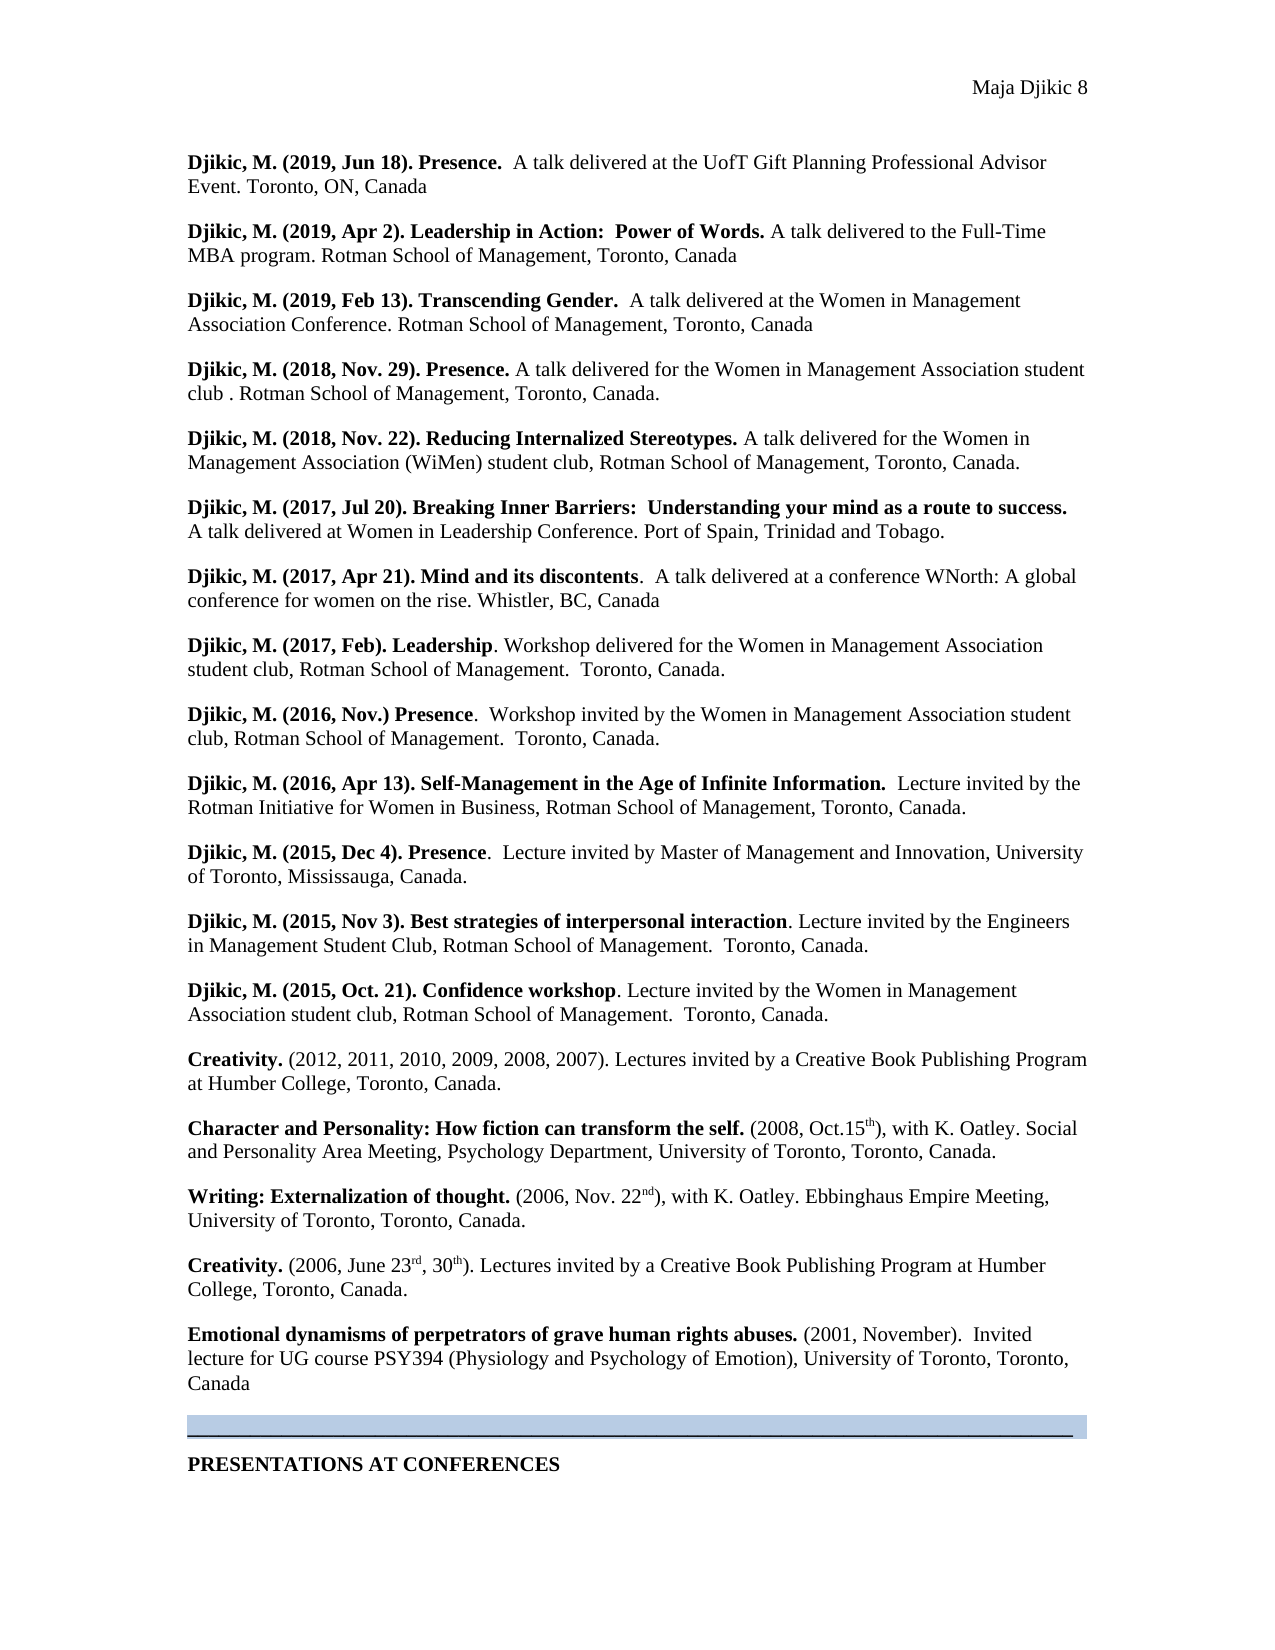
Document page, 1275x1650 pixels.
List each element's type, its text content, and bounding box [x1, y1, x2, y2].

text Djikic, M. (2017, Feb). Leadership. Workshop delivered for the Women in Management Association student club, Rotman School of Management. Toronto, Canada. [187, 633, 1087, 681]
text Character and Personality: How fiction can transform the self. (2008, Oct.15th), with K. Oatley. Social and Personality Area Meeting, Psychology Department, University of Toronto, Toronto, Canada. [187, 1115, 1087, 1163]
text Writing: Externalization of thought. (2006, Nov. 22nd), with K. Oatley. Ebbinghaus Empire Meeting, University of Toronto, Toronto, Canada. [187, 1184, 1087, 1232]
text Djikic, M. (2015, Dec 4). Presence. Lecture invited by Master of Management and Innovation, University of Toronto, Mississauga, Canada. [187, 839, 1087, 888]
text Djikic, M. (2019, Apr 2). Leadership in Action: Power of Words. A talk delivered to the Full-Time MBA program. Rotman School of Management, Toronto, Canada [187, 219, 1087, 267]
subtitle PRESENTATIONS AT CONFERENCES [187, 1452, 1087, 1476]
text Djikic, M. (2018, Nov. 22). Reducing Internalized Stereotypes. A talk delivered for the Women in Management Association (WiMen) student club, Rotman School of Management, Toronto, Canada. [187, 426, 1087, 474]
text Djikic, M. (2019, Jun 18). Presence. A talk delivered at the UofT Gift Planning Professional Advisor Event. Toronto, ON, Canada [187, 150, 1087, 198]
text Djikic, M. (2015, Oct. 21). Confidence workshop. Lecture invited by the Women in Management Association student club, Rotman School of Management. Toronto, Canada. [187, 977, 1087, 1026]
text _____________________________________________________________________________________ [187, 1415, 1087, 1439]
text Djikic, M. (2019, Feb 13). Transcending Gender. A talk delivered at the Women in Management Association Conference. Rotman School of Management, Toronto, Canada [187, 288, 1087, 336]
text Djikic, M. (2016, Apr 13). Self-Management in the Age of Infinite Information. Lecture invited by the Rotman Initiative for Women in Business, Rotman School of Management, Toronto, Canada. [187, 771, 1087, 819]
text Djikic, M. (2016, Nov.) Presence. Workshop invited by the Women in Management Association student club, Rotman School of Management. Toronto, Canada. [187, 702, 1087, 750]
text Djikic, M. (2018, Nov. 29). Presence. A talk delivered for the Women in Management Association student club . Rotman School of Management, Toronto, Canada. [187, 357, 1087, 405]
text Emotional dynamisms of perpetrators of grave human rights abuses. (2001, November). Invited lecture for UG course PSY394 (Physiology and Psychology of Emotion), University of Toronto, Toronto, Canada [187, 1322, 1087, 1394]
text Djikic, M. (2015, Nov 3). Best strategies of interpersonal interaction. Lecture invited by the Engineers in Management Student Club, Rotman School of Management. Toronto, Canada. [187, 908, 1087, 957]
text Creativity. (2006, June 23rd, 30th). Lectures invited by a Creative Book Publishing Program at Humber College, Toronto, Canada. [187, 1253, 1087, 1301]
text Djikic, M. (2017, Jul 20). Breaking Inner Barriers: Understanding your mind as a route to success. A talk delivered at Women in Leadership Conference. Port of Spain, Trinidad and Tobago. [187, 495, 1087, 543]
text Djikic, M. (2017, Apr 21). Mind and its discontents. A talk delivered at a conference WNorth: A global conference for women on the rise. Whistler, BC, Canada [187, 564, 1087, 612]
text Creativity. (2012, 2011, 2010, 2009, 2008, 2007). Lectures invited by a Creative Book Publishing Program at Humber College, Toronto, Canada. [187, 1046, 1087, 1094]
